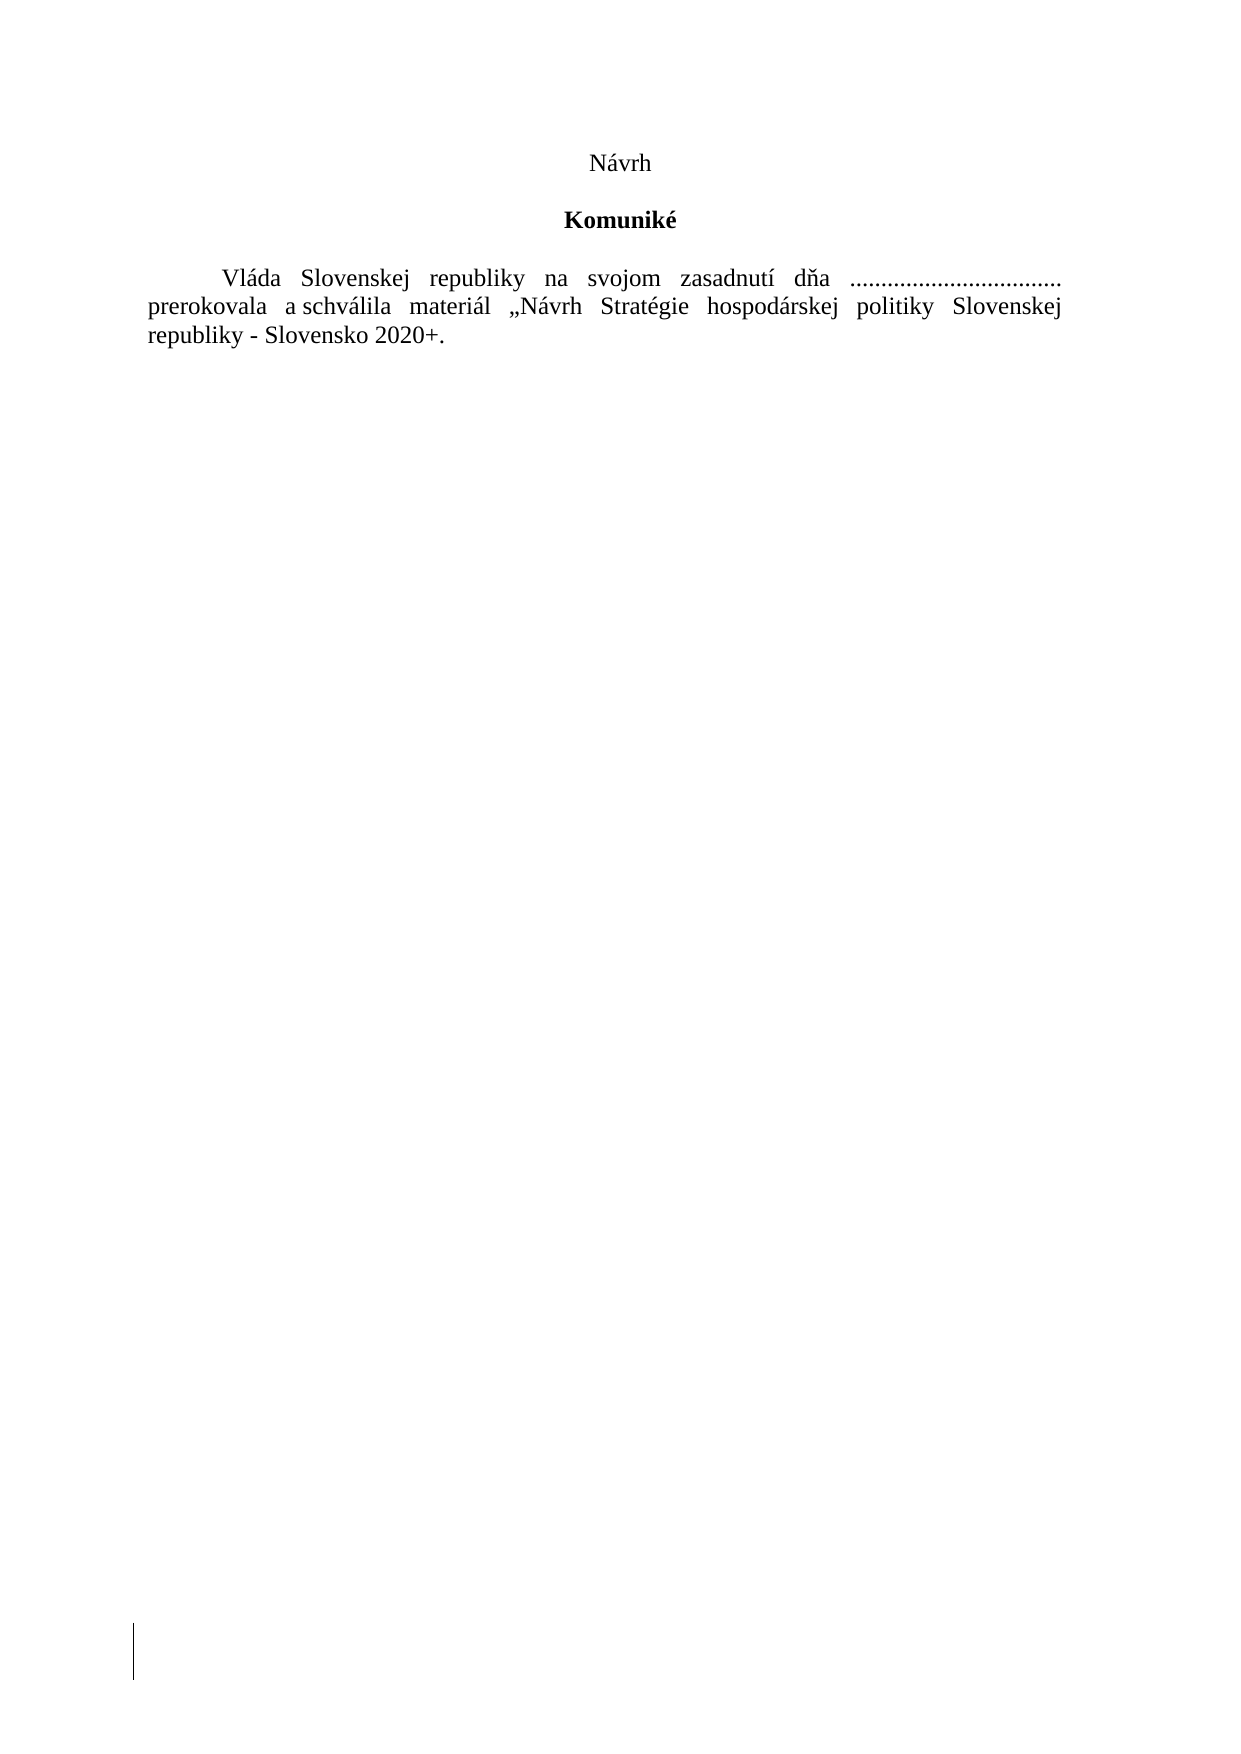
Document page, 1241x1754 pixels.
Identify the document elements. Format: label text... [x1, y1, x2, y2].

text Vláda Slovenskej republiky na svojom zasadnutí dňa .................................. prerokovala a schválila materiál „Návrh Stratégie hospodárskej politiky Slovenskej republiky - Slovensko 2020+. [148, 263, 1063, 349]
text Návrh [148, 148, 1092, 176]
text Komuniké [148, 205, 1092, 234]
